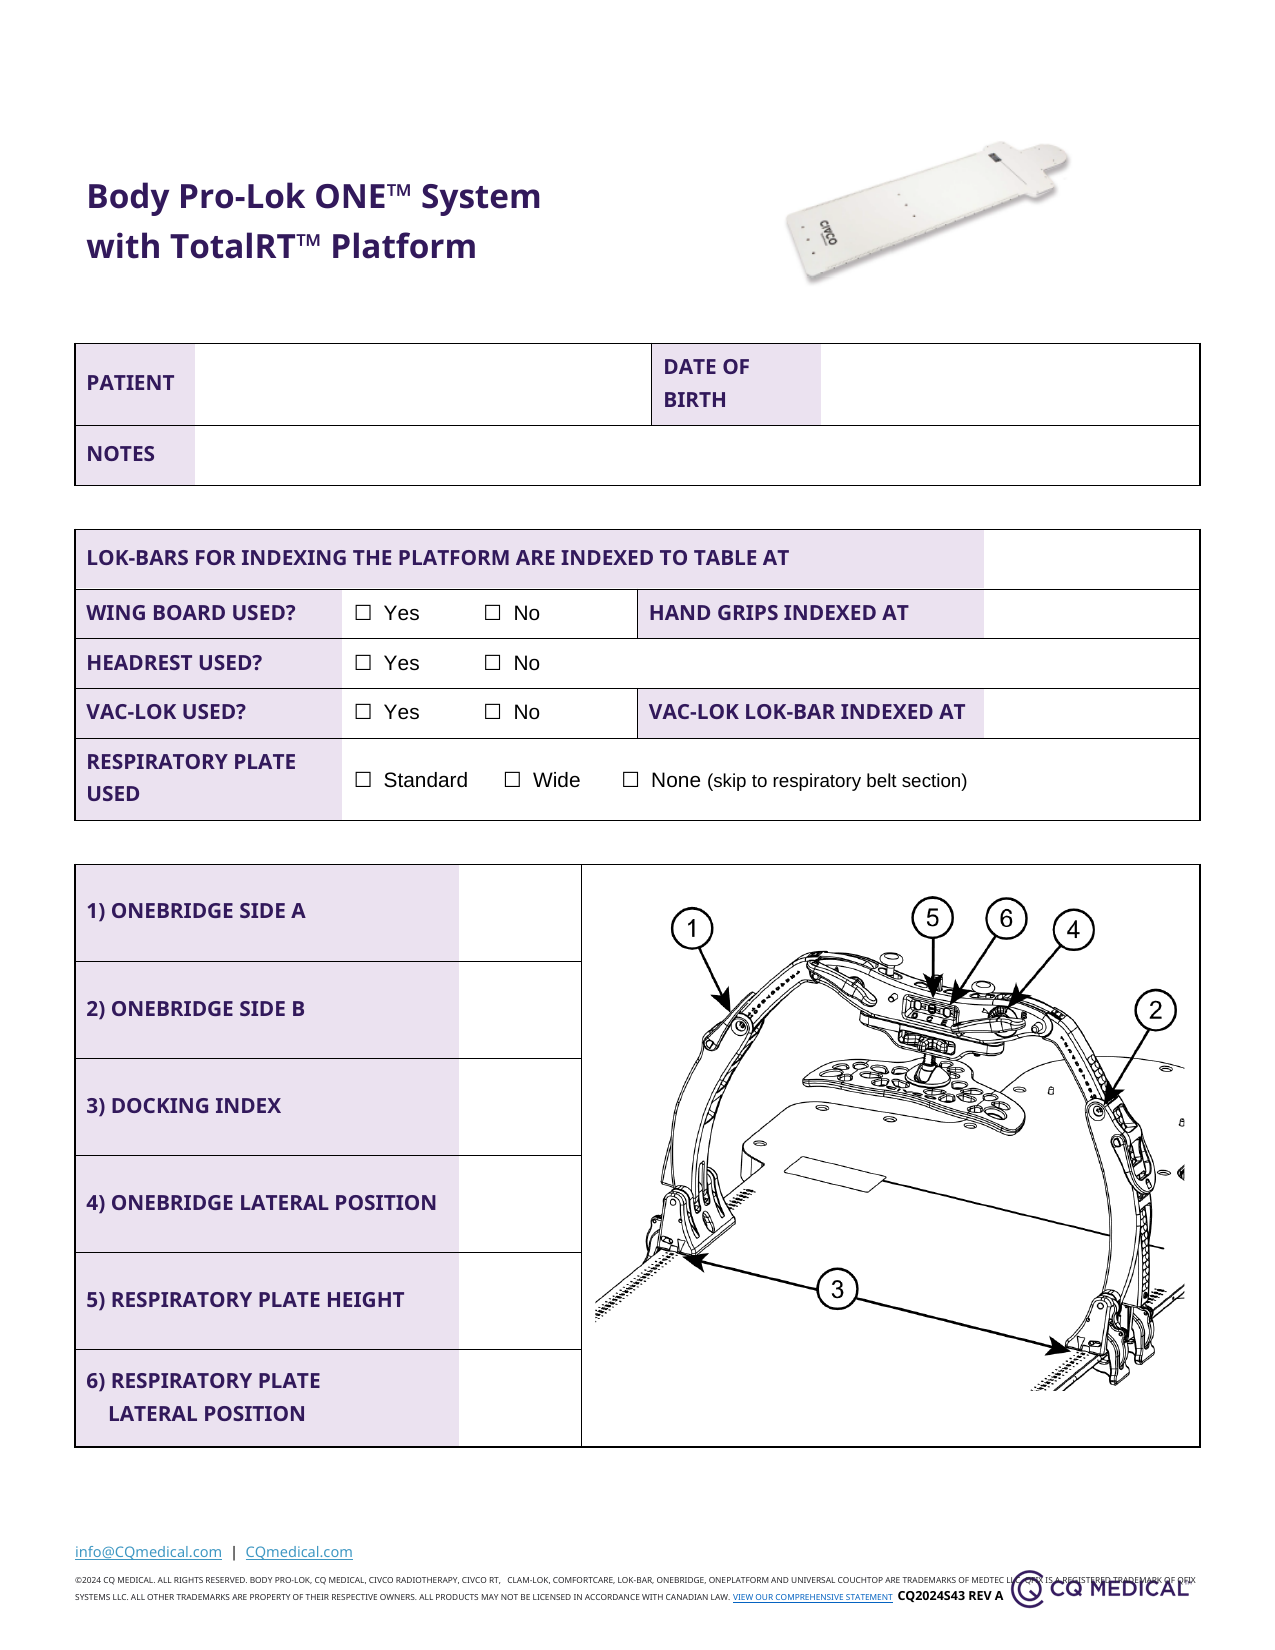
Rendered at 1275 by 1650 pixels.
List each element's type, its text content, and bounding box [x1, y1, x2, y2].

table_cell 5) Respiratory Plate Height [76, 1253, 459, 1349]
table_cell 3) Docking Index [76, 1059, 459, 1155]
table_cell [195, 344, 651, 425]
table_cell Standard Wide None (skip to respiratory belt section) [342, 739, 1199, 820]
table_cell [459, 1059, 581, 1155]
table_cell [459, 962, 581, 1058]
table_cell 6) Respiratory Plate Lateral Position [76, 1350, 459, 1446]
table_cell [195, 426, 1199, 485]
table_cell Hand Grips Indexed at [638, 590, 984, 638]
table_header [984, 530, 1199, 588]
table_cell Wing Board Used? [76, 590, 342, 638]
table_header [652, 99, 1200, 343]
table_cell [459, 1156, 581, 1252]
table_cell 4) ONEBridge Lateral Position [76, 1156, 459, 1252]
table_cell Yes No [342, 590, 637, 638]
table_cell Yes No [342, 689, 637, 738]
table_cell [459, 1350, 581, 1446]
table_header 1) ONEBridge Side A [76, 865, 459, 961]
table_cell Patient [76, 344, 195, 425]
table_cell Headrest Used? [76, 639, 342, 688]
picture [992, 1549, 1209, 1612]
table_cell 2) ONEBridge Side B [76, 962, 459, 1058]
picture [595, 896, 1185, 1391]
table_cell [984, 590, 1199, 638]
picture [763, 103, 1089, 295]
table_header [459, 865, 581, 961]
table_cell Vac-Lok Used? [76, 689, 342, 738]
table_cell [821, 344, 1199, 425]
table_cell Vac-Lok Lok-Bar Indexed at [638, 689, 984, 738]
table_header Body Pro-Lok ONE™ System with TotalRT™ Platform [75, 99, 652, 343]
table_header [582, 865, 1199, 1446]
table_cell [984, 689, 1199, 738]
table_cell Respiratory Plate Used [76, 739, 342, 820]
table_cell [459, 1253, 581, 1349]
table_cell Yes No [342, 639, 1199, 688]
table_cell Notes [76, 426, 195, 485]
table_header Lok-Bars for indexing the Platform are indexed to table at [76, 530, 984, 588]
table_cell Date of Birth [652, 344, 821, 425]
